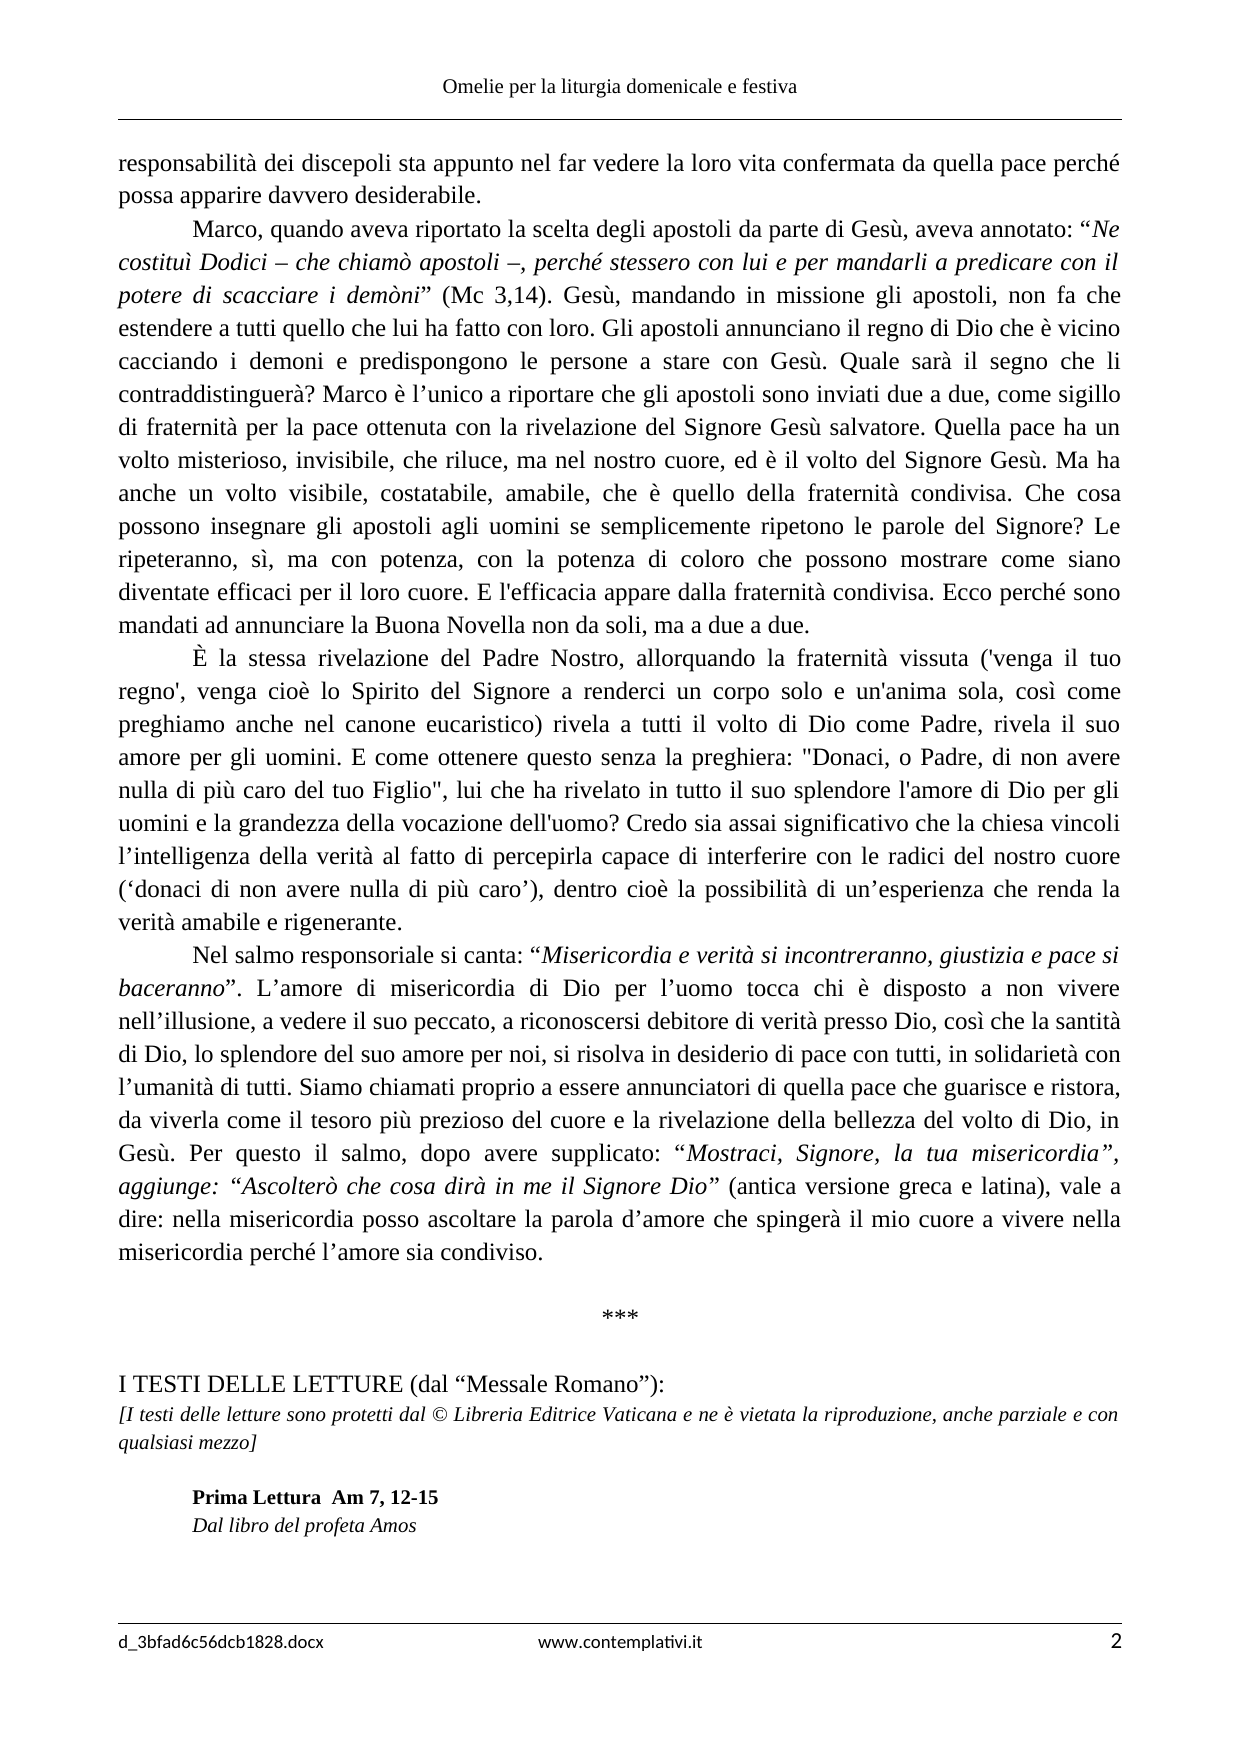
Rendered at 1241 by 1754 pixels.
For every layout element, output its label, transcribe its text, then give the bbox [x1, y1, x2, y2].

text Nel salmo responsoriale si canta: “Misericordia e verità si incontreranno, giustizia e pace si baceranno”. L’amore di misericordia di Dio per l’uomo tocca chi è disposto a non vivere nell’illusione, a vedere il suo peccato, a riconoscersi debitore di verità presso Dio, così che la santità di Dio, lo splendore del suo amore per noi, si risolva in desiderio di pace con tutti, in solidarietà con l’umanità di tutti. Siamo chiamati proprio a essere annunciatori di quella pace che guarisce e ristora, da viverla come il tesoro più prezioso del cuore e la rivelazione della bellezza del volto di Dio, in Gesù. Per questo il salmo, dopo avere supplicato: “Mostraci, Signore, la tua misericordia”, aggiunge: “Ascolterò che cosa dirà in me il Signore Dio” (antica versione greca e latina), vale a dire: nella misericordia posso ascoltare la parola d’amore che spingerà il mio cuore a vivere nella misericordia perché l’amore sia condiviso. [118, 940, 1122, 1266]
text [118, 148, 1122, 209]
text È la stessa rivelazione del Padre Nostro, allorquando la fraternità vissuta ('venga il tuo regno', venga cioè lo Spirito del Signore a renderci un corpo solo e un'anima sola, così come preghiamo anche nel canone eucaristico) rivela a tutti il volto di Dio come Padre, rivela il suo amore per gli uomini. E come ottenere questo senza la preghiera: "Donaci, o Padre, di non avere nulla di più caro del tuo Figlio", lui che ha rivelato in tutto il suo splendore l'amore di Dio per gli uomini e la grandezza della vocazione dell'uomo? Credo sia assai significativo che la chiesa vincoli l’intelligenza della verità al fatto di percepirla capace di interferire con le radici del nostro cuore (‘donaci di non avere nulla di più caro’), dentro cioè la possibilità di un’esperienza che renda la verità amabile e rigenerante. [118, 643, 1122, 936]
text [I testi delle letture sono protetti dal © Libreria Editrice Vaticana e ne è vietata la riproduzione, anche parziale e con qualsiasi mezzo] [118, 1402, 1122, 1454]
text Marco, quando aveva riportato la scelta degli apostoli da parte di Gesù, aveva annotato: “Ne costituì Dodici – che chiamò apostoli –, perché stessero con lui e per mandarli a predicare con il potere di scacciare i demòni” (Mc 3,14). Gesù, mandando in missione gli apostoli, non fa che estendere a tutti quello che lui ha fatto con loro. Gli apostoli annunciano il regno di Dio che è vicino cacciando i demoni e predispongono le persone a stare con Gesù. Quale sarà il segno che li contraddistinguerà? Marco è l’unico a riportare che gli apostoli sono inviati due a due, come sigillo di fraternità per la pace ottenuta con la rivelazione del Signore Gesù salvatore. Quella pace ha un volto misterioso, invisibile, che riluce, ma nel nostro cuore, ed è il volto del Signore Gesù. Ma ha anche un volto visibile, costatabile, amabile, che è quello della fraternità condivisa. Che cosa possono insegnare gli apostoli agli uomini se semplicemente ripetono le parole del Signore? Le ripeteranno, sì, ma con potenza, con la potenza di coloro che possono mostrare come siano diventate efficaci per il loro cuore. E l'efficacia appare dalla fraternità condivisa. Ecco perché sono mandati ad annunciare la Buona Novella non da soli, ma a due a due. [118, 214, 1122, 639]
text I TESTI DELLE LETTURE (dal “Messale Romano”): [118, 1369, 1122, 1398]
text Prima Lettura Am 7, 12-15 [118, 1485, 1122, 1509]
text *** [118, 1303, 1122, 1332]
text Dal libro del profeta Amos [118, 1513, 1122, 1537]
